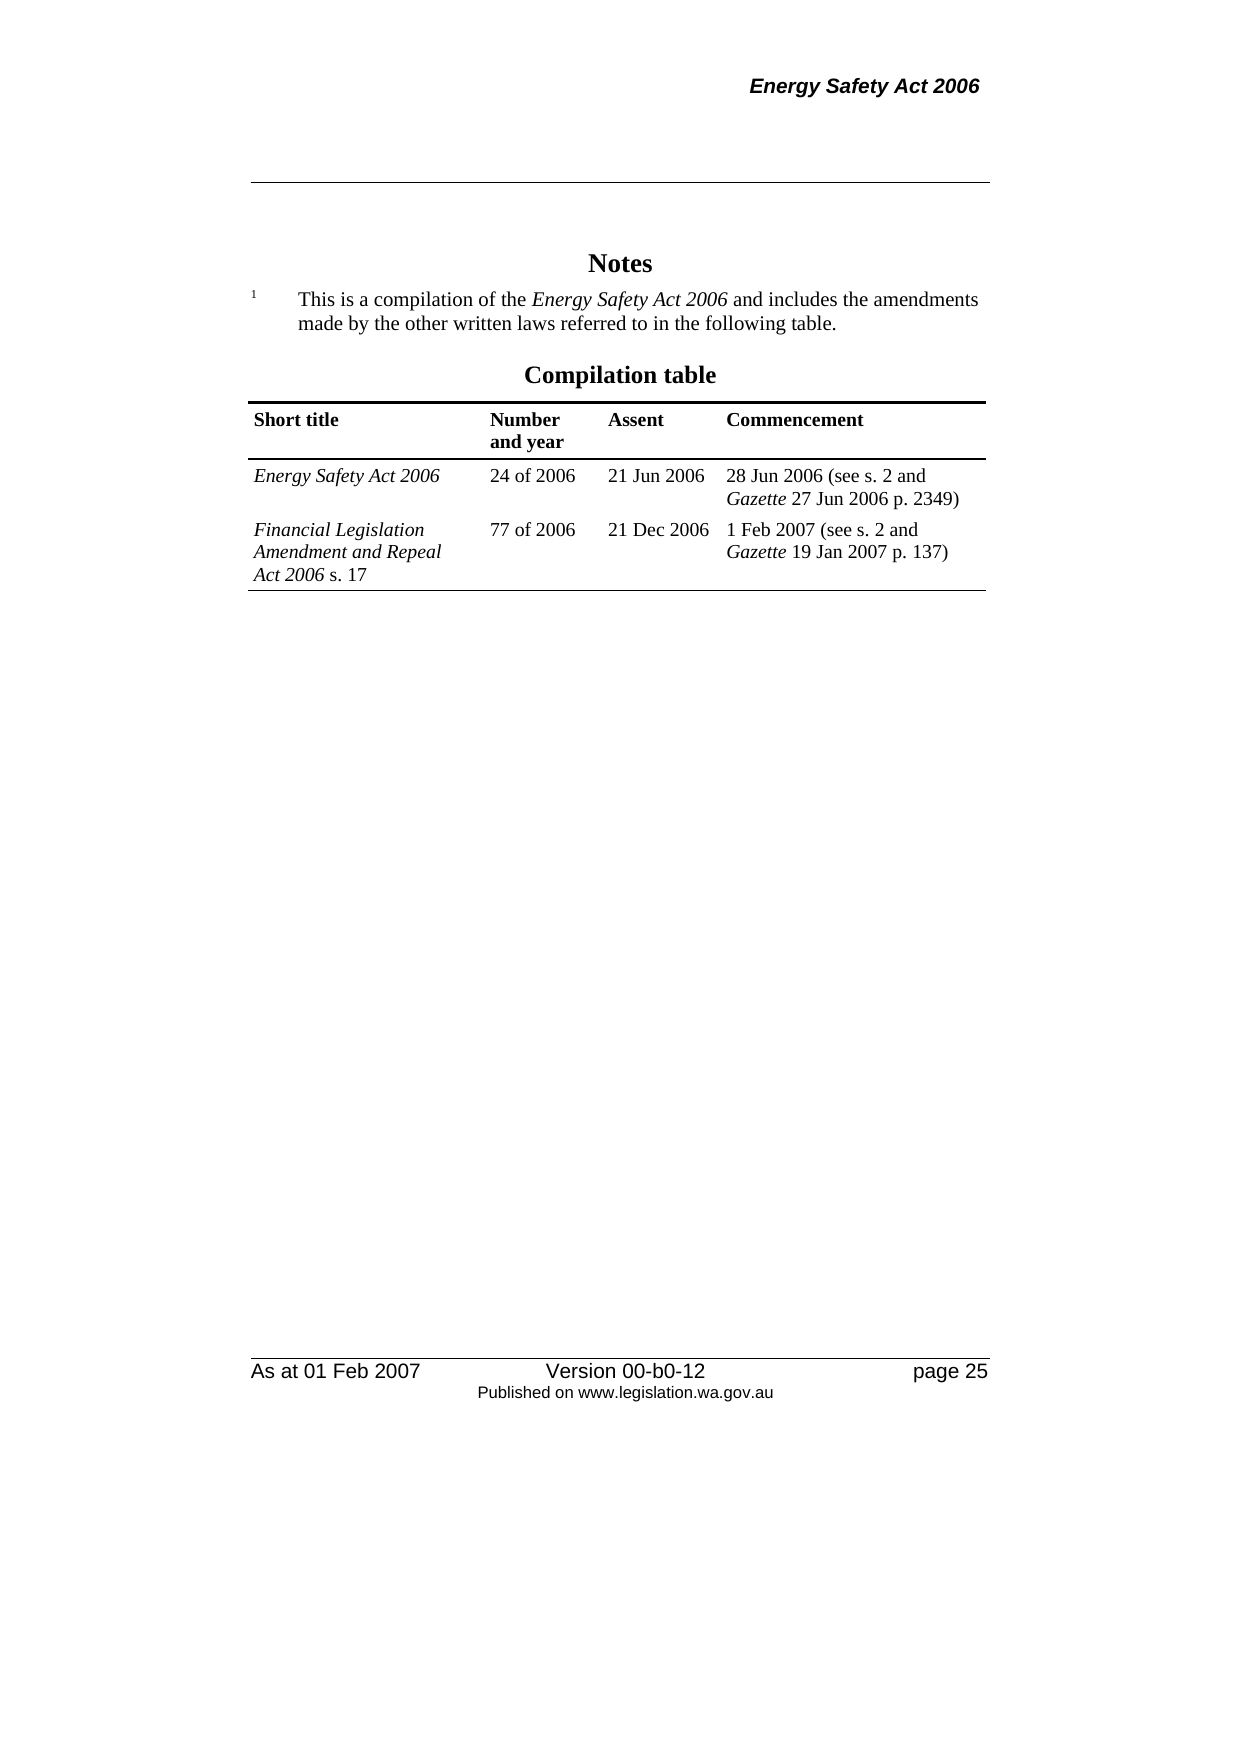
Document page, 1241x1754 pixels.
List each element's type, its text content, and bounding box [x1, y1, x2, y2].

table_cell Financial Legislation Amendment and Repeal Act 2006 s. 17 [248, 514, 484, 590]
table_header Commencement [720, 404, 986, 457]
table_cell 77 of 2006 [484, 514, 602, 590]
table_cell 21 Jun 2006 [602, 460, 720, 513]
table_cell 21 Dec 2006 [602, 514, 720, 590]
table_header Number and year [484, 404, 602, 457]
table_cell 24 of 2006 [484, 460, 602, 513]
table_header Short title [248, 404, 484, 457]
subtitle Compilation table [251, 360, 990, 389]
subtitle Notes [251, 247, 990, 279]
table_header Assent [602, 404, 720, 457]
table_cell Energy Safety Act 2006 [248, 460, 484, 513]
table_cell 1 Feb 2007 (see s. 2 and Gazette 19 Jan 2007 p. 137) [720, 514, 986, 590]
table_cell 28 Jun 2006 (see s. 2 and Gazette 27 Jun 2006 p. 2349) [720, 460, 986, 513]
text 1 This is a compilation of the Energy Safety Act 2006 and includes the amendments made by the other written laws referred to in the following table. [251, 287, 990, 335]
